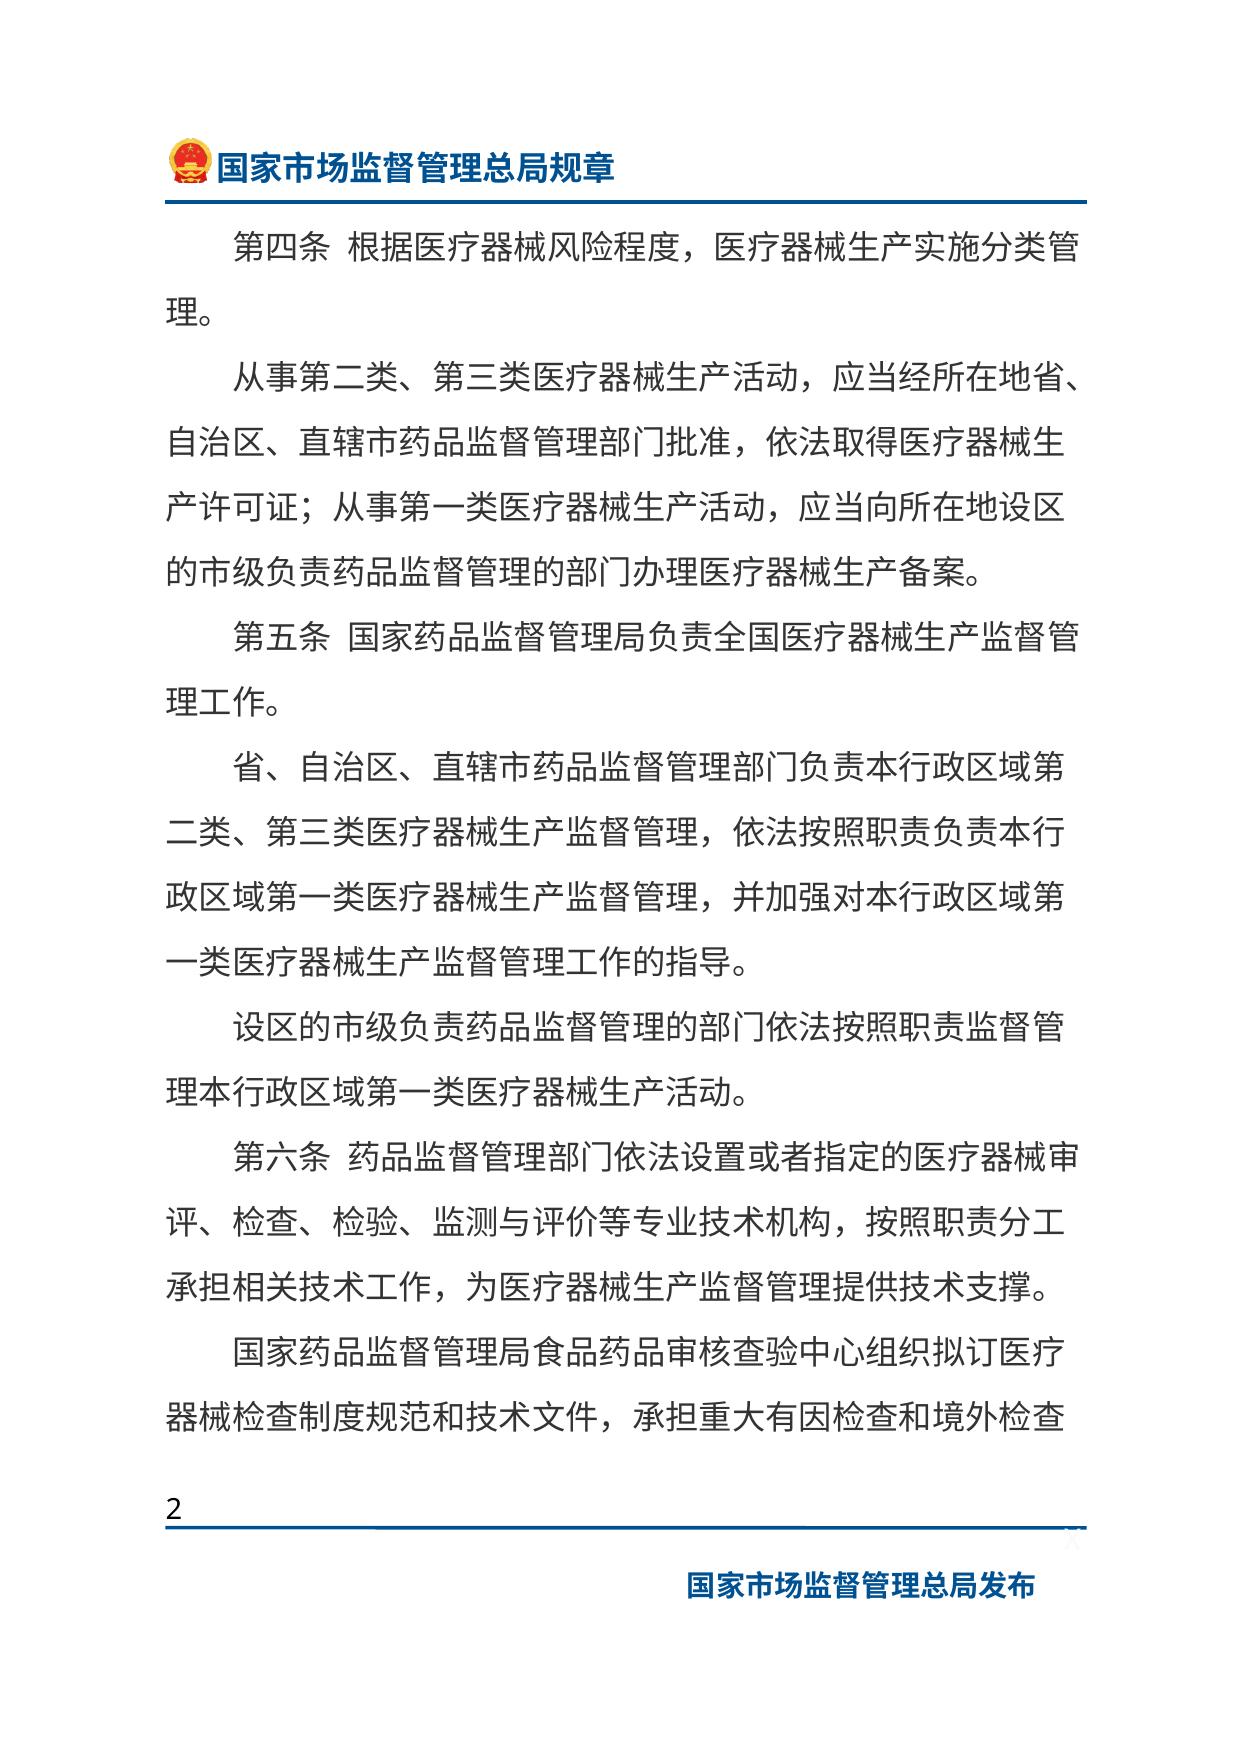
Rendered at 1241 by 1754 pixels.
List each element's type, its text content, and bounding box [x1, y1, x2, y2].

text 第四条 根据医疗器械风险程度，医疗器械生产实施分类管理。 [165, 213, 1087, 343]
text 设区的市级负责药品监督管理的部门依法按照职责监督管理本行政区域第一类医疗器械生产活动。 [165, 993, 1087, 1123]
text 省、自治区、直辖市药品监督管理部门负责本行政区域第二类、第三类医疗器械生产监督管理，依法按照职责负责本行政区域第一类医疗器械生产监督管理，并加强对本行政区域第一类医疗器械生产监督管理工作的指导。 [165, 733, 1087, 993]
text 国家药品监督管理局食品药品审核查验中心组织拟订医疗器械检查制度规范和技术文件，承担重大有因检查和境外检查等工作，并对省、自治区、直辖市医疗器械检查机构质量管理体系进行指导和评估。 [165, 1318, 1087, 1448]
text 第五条 国家药品监督管理局负责全国医疗器械生产监督管理工作。 [165, 603, 1087, 733]
text 从事第二类、第三类医疗器械生产活动，应当经所在地省、自治区、直辖市药品监督管理部门批准，依法取得医疗器械生产许可证；从事第一类医疗器械生产活动，应当向所在地设区的市级负责药品监督管理的部门办理医疗器械生产备案。 [165, 343, 1087, 603]
text 第六条 药品监督管理部门依法设置或者指定的医疗器械审评、检查、检验、监测与评价等专业技术机构，按照职责分工承担相关技术工作，为医疗器械生产监督管理提供技术支撑。 [165, 1123, 1087, 1318]
picture [165, 136, 216, 187]
